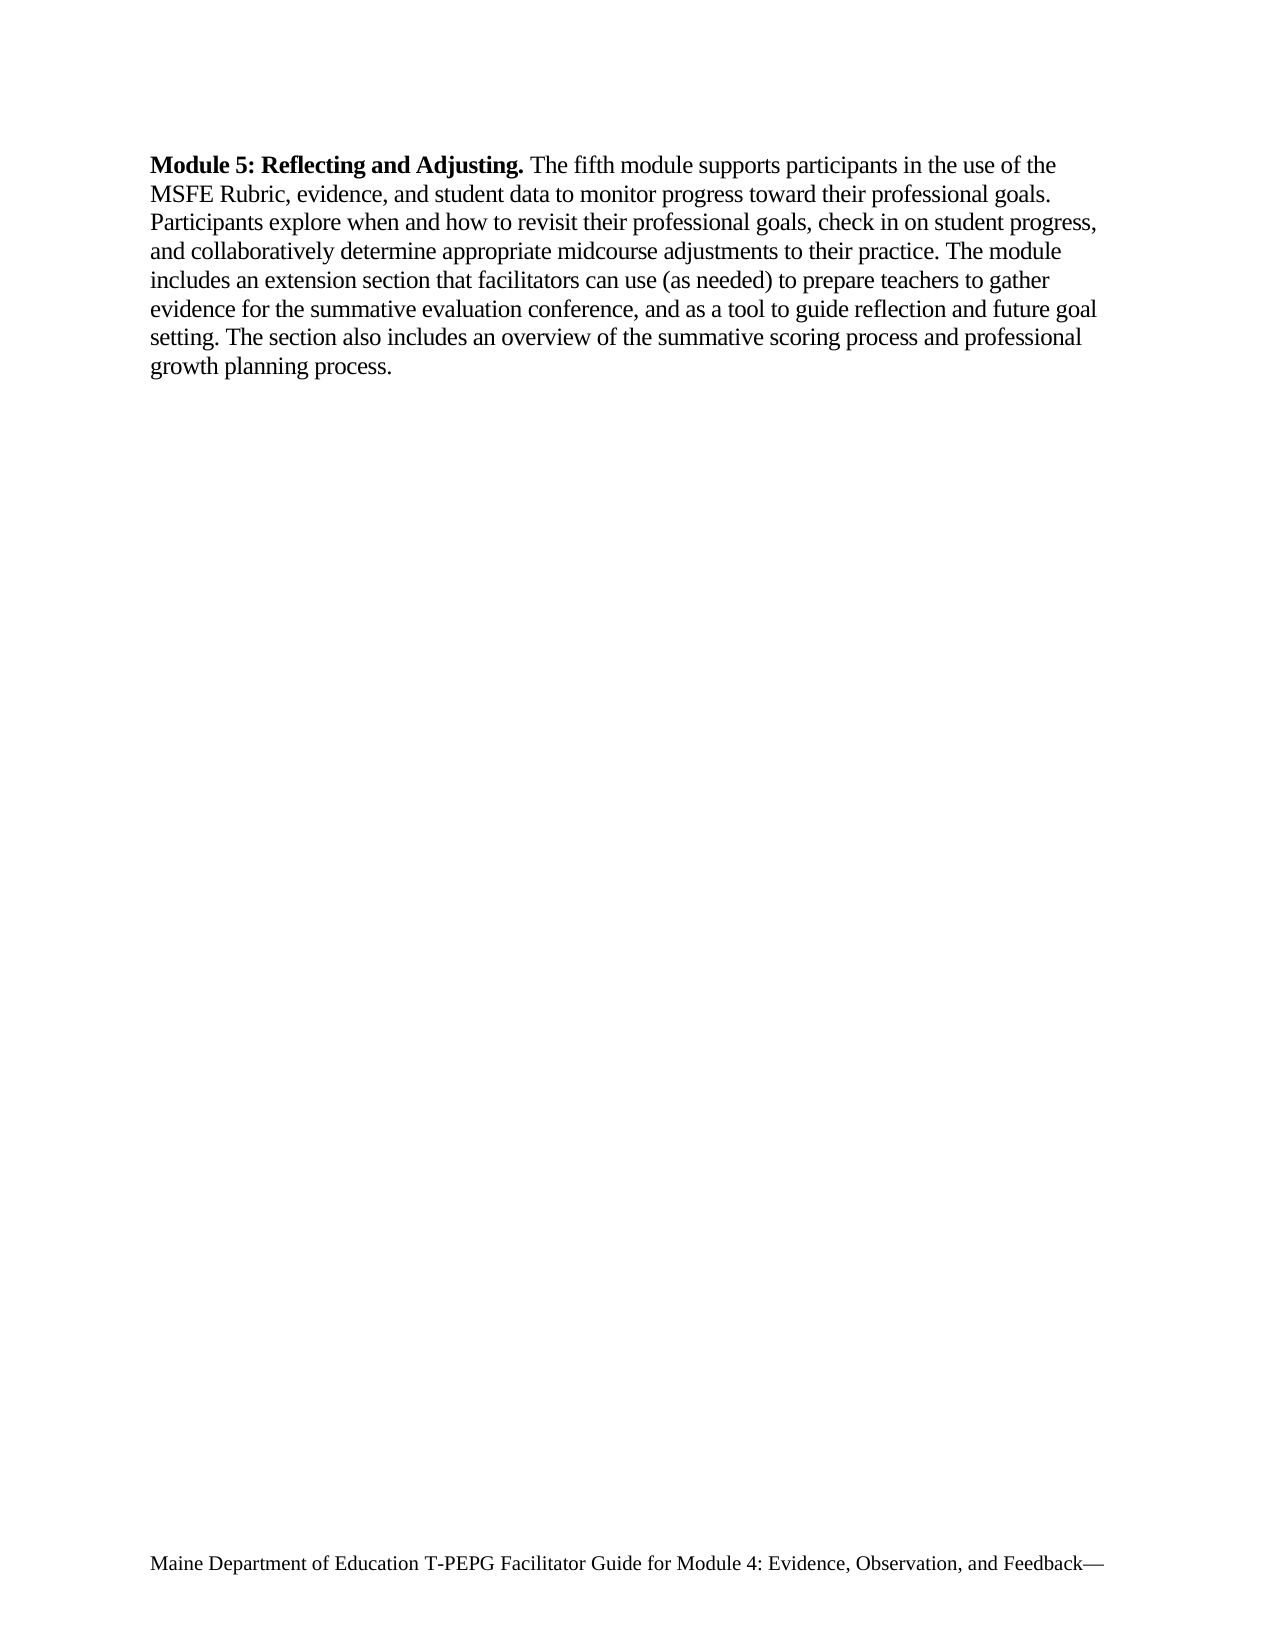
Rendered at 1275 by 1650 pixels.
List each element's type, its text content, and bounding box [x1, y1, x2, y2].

text Module 5: Reflecting and Adjusting. The fifth module supports participants in the use of the MSFE Rubric, evidence, and student data to monitor progress toward their professional goals. Participants explore when and how to revisit their professional goals, check in on student progress, and collaboratively determine appropriate midcourse adjustments to their practice. The module includes an extension section that facilitators can use (as needed) to prepare teachers to gather evidence for the summative evaluation conference, and as a tool to guide reflection and future goal setting. The section also includes an overview of the summative scoring process and professional growth planning process. [150, 150, 1125, 380]
